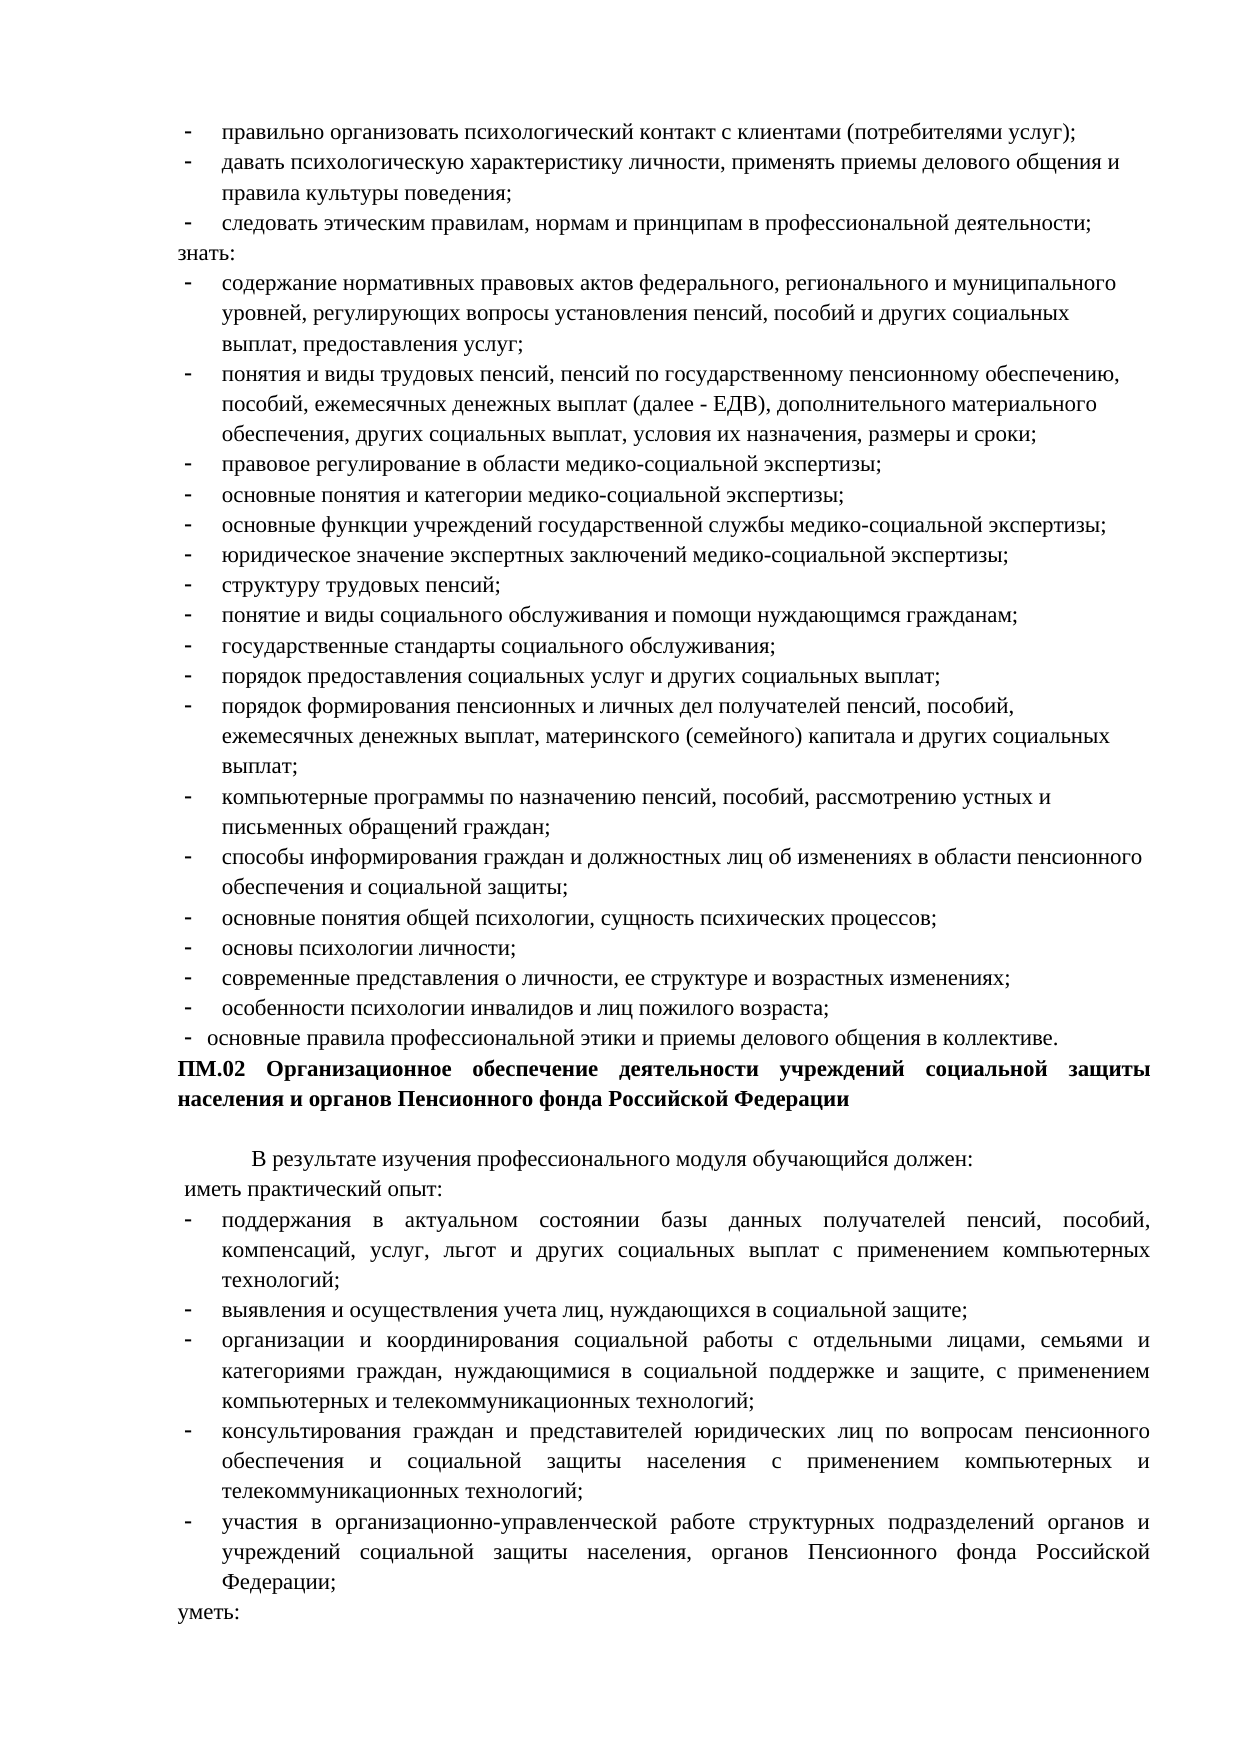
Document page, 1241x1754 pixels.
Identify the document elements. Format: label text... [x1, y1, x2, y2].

list структуру трудовых пенсий; [184, 571, 1152, 598]
text знать: [177, 239, 1152, 265]
list правильно организовать психологический контакт с клиентами (потребителями услуг); [184, 118, 1152, 144]
list основы психологии личности; [184, 934, 1152, 960]
list компьютерные программы по назначению пенсий, пособий, рассмотрению устных и письменных обращений граждан; [184, 783, 1152, 839]
list основные понятия общей психологии, сущность психических процессов; [184, 903, 1152, 930]
list поддержания в актуальном состоянии базы данных получателей пенсий, пособий, компенсаций, услуг, льгот и других социальных выплат с применением компьютерных технологий; [184, 1206, 1152, 1292]
list выявления и осуществления учета лиц, нуждающихся в социальной защите; [184, 1296, 1152, 1323]
list основные правила профессиональной этики и приемы делового общения в коллективе. [184, 1024, 1152, 1051]
list современные представления о личности, ее структуре и возрастных изменениях; [184, 964, 1152, 990]
list юридическое значение экспертных заключений медико-социальной экспертизы; [184, 541, 1152, 567]
list понятие и виды социального обслуживания и помощи нуждающимся гражданам; [184, 601, 1152, 628]
list способы информирования граждан и должностных лиц об изменениях в области пенсионного обеспечения и социальной защиты; [184, 843, 1152, 900]
list правовое регулирование в области медико-социальной экспертизы; [184, 450, 1152, 477]
list давать психологическую характеристику личности, применять приемы делового общения и правила культуры поведения; [184, 148, 1152, 205]
list организации и координирования социальной работы с отдельными лицами, семьями и категориями граждан, нуждающимися в социальной поддержке и защите, с применением компьютерных и телекоммуникационных технологий; [184, 1326, 1152, 1413]
text уметь: [177, 1598, 1152, 1625]
list порядок формирования пенсионных и личных дел получателей пенсий, пособий, ежемесячных денежных выплат, материнского (семейного) капитала и других социальных выплат; [184, 692, 1152, 779]
text иметь практический опыт: [184, 1175, 1152, 1202]
list консультирования граждан и представителей юридических лиц по вопросам пенсионного обеспечения и социальной защиты населения с применением компьютерных и телекоммуникационных технологий; [184, 1417, 1152, 1504]
list содержание нормативных правовых актов федерального, регионального и муниципального уровней, регулирующих вопросы установления пенсий, пособий и других социальных выплат, предоставления услуг; [184, 269, 1152, 356]
list основные функции учреждений государственной службы медико-социальной экспертизы; [184, 511, 1152, 537]
list основные понятия и категории медико-социальной экспертизы; [184, 481, 1152, 507]
list участия в организационно-управленческой работе структурных подразделений органов и учреждений социальной защиты населения, органов Пенсионного фонда Российской Федерации; [184, 1508, 1152, 1594]
list особенности психологии инвалидов и лиц пожилого возраста; [184, 994, 1152, 1021]
list порядок предоставления социальных услуг и других социальных выплат; [184, 662, 1152, 688]
list следовать этическим правилам, нормам и принципам в профессиональной деятельности; [184, 209, 1152, 235]
list государственные стандарты социального обслуживания; [184, 632, 1152, 658]
text В результате изучения профессионального модуля обучающийся должен: [177, 1145, 1152, 1172]
text ПМ.02 Организационное обеспечение деятельности учреждений социальной защиты населения и органов Пенсионного фонда Российской Федерации [177, 1054, 1152, 1111]
list понятия и виды трудовых пенсий, пенсий по государственному пенсионному обеспечению, пособий, ежемесячных денежных выплат (далее - ЕДВ), дополнительного материального обеспечения, других социальных выплат, условия их назначения, размеры и сроки; [184, 360, 1152, 447]
